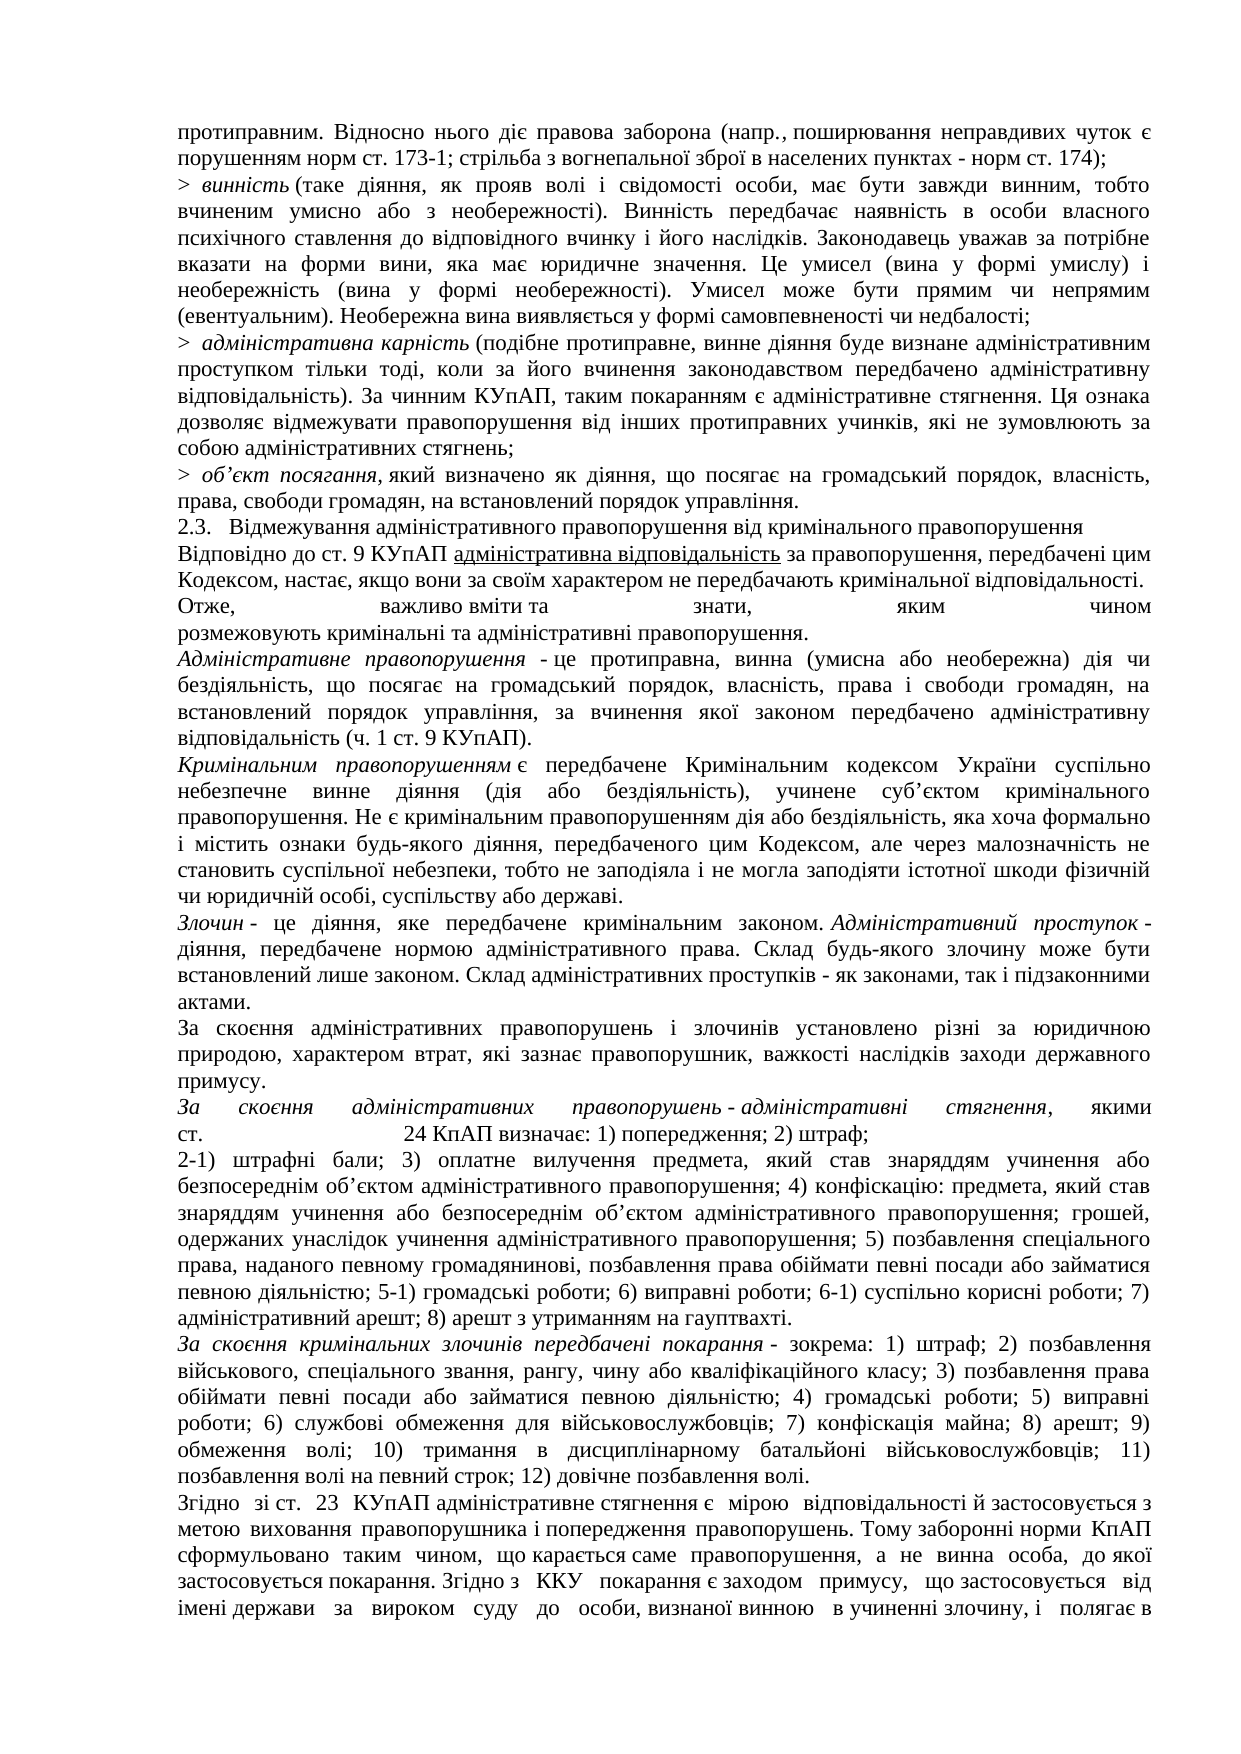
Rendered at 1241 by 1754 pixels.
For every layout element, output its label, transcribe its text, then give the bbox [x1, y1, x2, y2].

text Злочин - це діяння, яке передбачене кримінальним законом. Адміністративний проступок - діяння, передбачене нормою адміністративного права. Склад будь-якого злочину може бути встановлений лише законом. Склад адміністративних проступків - як законами, так і підзаконними актами. [177, 909, 1152, 1014]
text За скоєння адміністративних правопорушень - адміністративні стягнення, якими ст. 24 КпАП визначає: 1) попередження; 2) штраф; [177, 1093, 1152, 1146]
text За скоєння адміністративних правопорушень і злочинів установлено різні за юридичною природою, характером втрат, які зазнає правопорушник, важкості наслідків заходи державного примусу. [177, 1014, 1152, 1093]
text > об’єкт посягання, який визначено як діяння, що посягає на громадський порядок, власність, права, свободи громадян, на встановлений порядок управління. [177, 461, 1152, 513]
text 2.3. Відмежування адміністративного правопорушення від кримінального правопорушення [177, 513, 1152, 540]
text Адміністративне правопорушення - це протиправна, винна (умисна або необережна) дія чи бездіяльність, що посягає на громадський порядок, власність, права і свободи громадян, на встановлений порядок управління, за вчинення якої законом передбачено адміністративну відповідальність (ч. 1 ст. 9 КУпАП). [177, 645, 1152, 751]
text Кримінальним правопорушенням є передбачене Кримінальним кодексом України суспільно небезпечне винне діяння (дія або бездіяльність), учинене суб’єктом кримінального правопорушення. Не є кримінальним правопорушенням дія або бездіяльність, яка хоча формально і містить ознаки будь-якого діяння, передбаченого цим Кодексом, але через малозначність не становить суспільної небезпеки, тобто не заподіяла і не могла заподіяти істотної шкоди фізичній чи юридичній особі, суспільству або державі. [177, 751, 1152, 909]
text > винність (таке діяння, як прояв волі і свідомості особи, має бути завжди винним, тобто вчиненим умисно або з необережності). Винність передбачає наявність в особи власного психічного ставлення до відповідного вчинку і його наслідків. Законодавець уважав за потрібне вказати на форми вини, яка має юридичне значення. Це умисел (вина у формі умислу) і необережність (вина у формі необережності). Умисел може бути прямим чи непрямим (евентуальним). Необережна вина виявляється у формі самовпевненості чи недбалості; [177, 171, 1152, 329]
text Відповідно до ст. 9 КУпАП адміністративна відповідальність за правопорушення, передбачені цим Кодексом, настає, якщо вони за своїм характером не передбачають кримінальної відповідальності. [177, 540, 1152, 592]
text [177, 1488, 1152, 1620]
text За скоєння кримінальних злочинів передбачені покарання - зокрема: 1) штраф; 2) позбавлення військового, спеціального звання, рангу, чину або кваліфікаційного класу; 3) позбавлення права обіймати певні посади або займатися певною діяльністю; 4) громадські роботи; 5) виправні роботи; 6) службові обмеження для військовослужбовців; 7) конфіскація майна; 8) арешт; 9) обмеження волі; 10) тримання в дисциплінарному батальйоні військовослужбовців; 11) позбавлення волі на певний строк; 12) довічне позбавлення волі. [177, 1330, 1152, 1488]
text Отже, важливо вміти та знати, яким чином розмежовують кримінальні та адміністративні правопорушення. [177, 592, 1152, 645]
text 2-1) штрафні бали; 3) оплатне вилучення предмета, який став знаряддям учинення або безпосереднім об’єктом адміністративного правопорушення; 4) конфіскацію: предмета, який став знаряддям учинення або безпосереднім об’єктом адміністративного правопорушення; грошей, одержаних унаслідок учинення адміністративного правопорушення; 5) позбавлення спеціального права, наданого певному громадянинові, позбавлення права обіймати певні посади або займатися певною діяльністю; 5-1) громадські роботи; 6) виправні роботи; 6-1) суспільно корисні роботи; 7) адміністративний арешт; 8) арешт з утриманням на гауптвахті. [177, 1146, 1152, 1330]
text > адміністративна карність (подібне протиправне, винне діяння буде визнане адміністративним проступком тільки тоді, коли за його вчинення законодавством передбачено адміністративну відповідальність). За чинним КУпАП, таким покаранням є адміністративне стягнення. Ця ознака дозволяє відмежувати правопорушення від інших протиправних учинків, які не зумовлюють за собою адміністративних стягнень; [177, 329, 1152, 461]
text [177, 118, 1152, 171]
